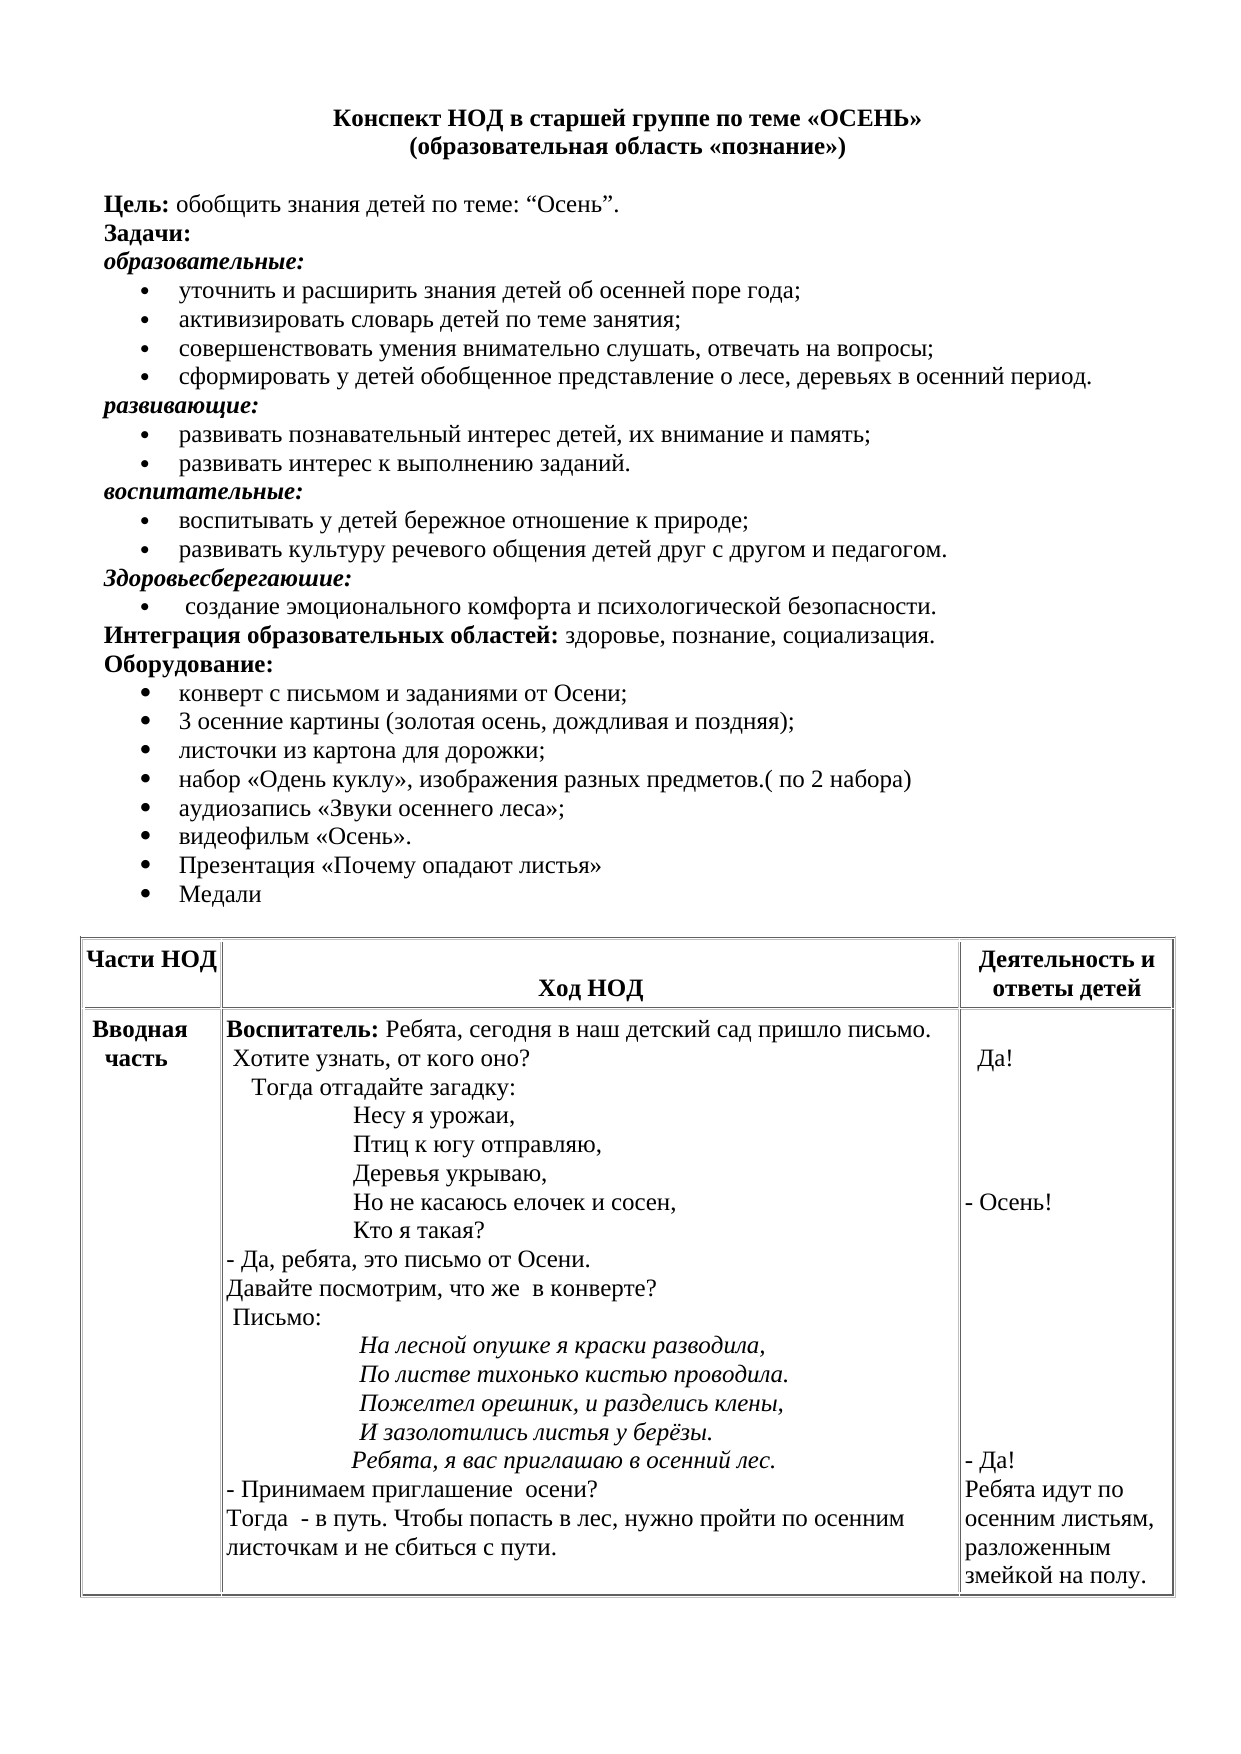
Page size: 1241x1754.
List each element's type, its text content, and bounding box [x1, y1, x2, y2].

list уточнить и расширить знания детей об осенней поре года; [141, 275, 1152, 304]
list листочки из картона для дорожки; [141, 735, 1152, 764]
list сформировать у детей обобщенное представление о лесе, деревьях в осенний период. [141, 361, 1152, 390]
list развивать культуру речевого общения детей друг с другом и педагогом. [141, 534, 1152, 563]
text Здоровьесберегаюшие: [103, 563, 1152, 591]
text (образовательная область «познание») [103, 131, 1152, 160]
text Интеграция образовательных областей: здоровье, познание, социализация. [103, 620, 1152, 649]
list развивать познавательный интерес детей, их внимание и память; [141, 419, 1152, 448]
list видеофильм «Осень». [141, 821, 1152, 850]
list набор «Одень куклу», изображения разных предметов.( по 2 набора) [141, 764, 1152, 793]
text воспитательные: [103, 476, 1152, 505]
table_header Ход НОД [222, 940, 960, 1006]
text Конспект НОД в старшей группе по теме «ОСЕНЬ» [103, 103, 1152, 131]
list активизировать словарь детей по теме занятия; [141, 304, 1152, 333]
list 3 осенние картины (золотая осень, дождливая и поздняя); [141, 706, 1152, 735]
list создание эмоционального комфорта и психологической безопасности. [141, 591, 1152, 620]
list Презентация «Почему опадают листья» [141, 850, 1152, 879]
table_cell Воспитатель: Ребята, сегодня в наш детский сад пришло письмо. Хотите узнать, от кого оно? Тогда отгадайте загадку: Несу я урожаи, Птиц к югу отправляю, Деревья укрываю, Но не касаюсь елочек и сосен, Кто я такая? - Да, ребята, это письмо от Осени. Давайте посмотрим, что же в конверте? Письмо: На лесной опушке я краски разводила, По листве тихонько кистью проводила. Пожелтел орешник, и разделись клены, И зазолотились листья у берёзы. Ребята, я вас приглашаю в осенний лес. - Принимаем приглашение осени? Тогда - в путь. Чтобы попасть в лес, нужно пройти по осенним листочкам и не сбиться с пути. [222, 1010, 960, 1594]
table_header Части НОД [83, 940, 222, 1006]
list Медали [141, 879, 1152, 908]
text Задачи: [103, 218, 1152, 246]
list конверт с письмом и заданиями от Осени; [141, 678, 1152, 706]
table_cell Вводная часть [83, 1006, 222, 1594]
text Цель: обобщить знания детей по теме: “Осень”. [103, 189, 1152, 218]
table_header Деятельность и ответы детей [960, 940, 1172, 1006]
text образовательные: [103, 246, 1152, 275]
list развивать интерес к выполнению заданий. [141, 448, 1152, 476]
text развивающие: [103, 390, 1152, 419]
table_cell Да! - Осень! - Да! Ребята идут по осенним листьям, разложенным змейкой на полу. [960, 1006, 1173, 1594]
list совершенствовать умения внимательно слушать, отвечать на вопросы; [141, 333, 1152, 361]
text Оборудование: [103, 649, 1152, 678]
list аудиозапись «Звуки осеннего леса»; [141, 793, 1152, 821]
list воспитывать у детей бережное отношение к природе; [141, 505, 1152, 534]
